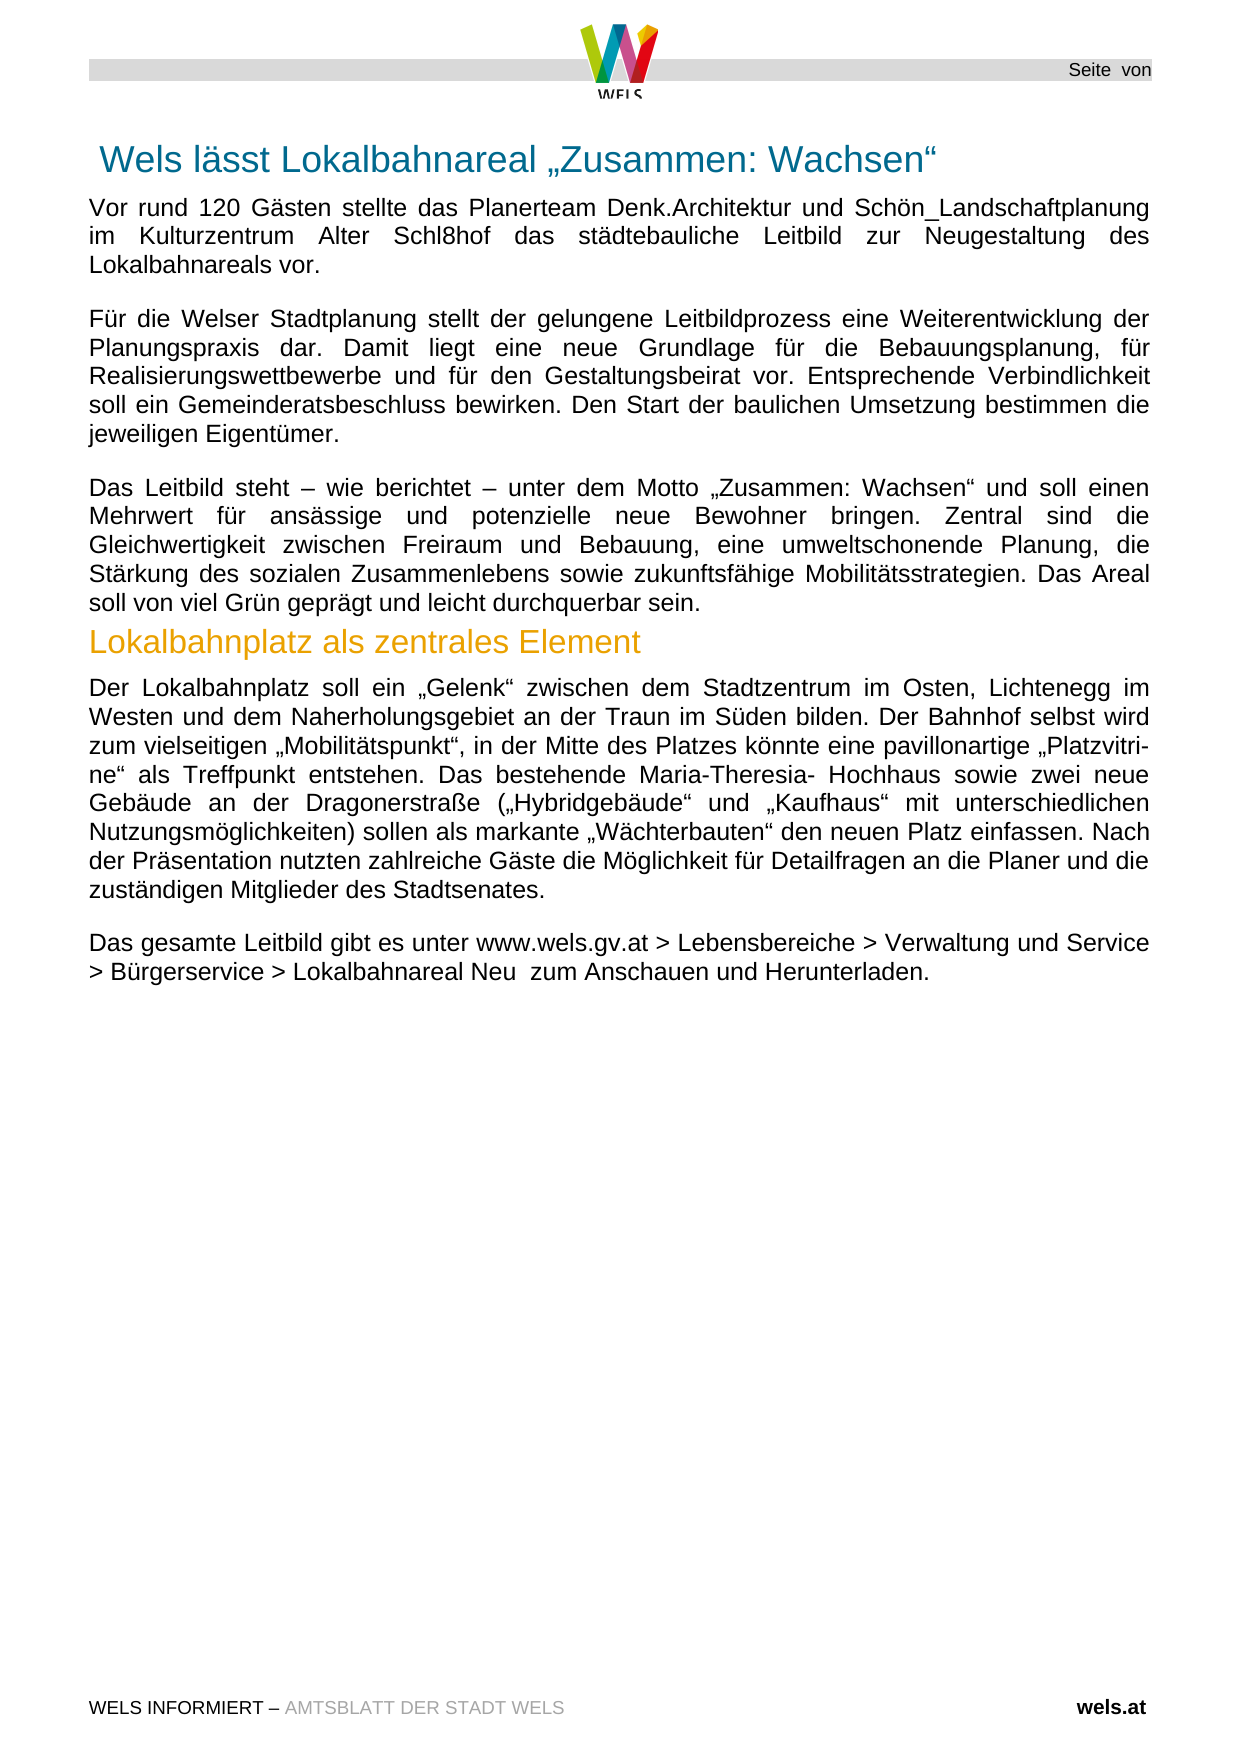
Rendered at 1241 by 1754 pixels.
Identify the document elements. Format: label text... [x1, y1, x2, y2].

subtitle Wels lässt Lokalbahnareal „Zusammen: Wachsen“ [89, 137, 1152, 180]
picture [579, 23, 658, 99]
text Der Lokalbahnplatz soll ein „Gelenk“ zwischen dem Stadtzentrum im Osten, Lichtenegg im Westen und dem Naherholungsgebiet an der Traun im Süden bilden. Der Bahnhof selbst wird zum vielseitigen „Mobilitätspunkt“, in der Mitte des Platzes könnte eine pavillonartige „Platzvitri-ne“ als Treffpunkt entstehen. Das bestehende Maria-Theresia- Hochhaus sowie zwei neue Gebäude an der Dragonerstraße („Hybridgebäude“ und „Kaufhaus“ mit unterschiedlichen Nutzungsmöglichkeiten) sollen als markante „Wächterbauten“ den neuen Platz einfassen. Nach der Präsentation nutzten zahlreiche Gäste die Möglichkeit für Detailfragen an die Planer und die zuständigen Mitglieder des Stadtsenates. [89, 673, 1152, 903]
text Das gesamte Leitbild gibt es unter www.wels.gv.at > Lebensbereiche > Verwaltung und Service > Bürgerservice > Lokalbahnareal Neu zum Anschauen und Herunterladen. [89, 928, 1152, 986]
subtitle Lokalbahnplatz als zentrales Element [89, 622, 1152, 661]
text Das Leitbild steht – wie berichtet – unter dem Motto „Zusammen: Wachsen“ und soll einen Mehrwert für ansässige und potenzielle neue Bewohner bringen. Zentral sind die Gleichwertigkeit zwischen Freiraum und Bebauung, eine umweltschonende Planung, die Stärkung des sozialen Zusammenlebens sowie zukunftsfähige Mobilitätsstrategien. Das Areal soll von viel Grün geprägt und leicht durchquerbar sein. [89, 472, 1152, 616]
text Für die Welser Stadtplanung stellt der gelungene Leitbildprozess eine Weiterentwicklung der Planungspraxis dar. Damit liegt eine neue Grundlage für die Bebauungsplanung, für Realisierungswettbewerbe und für den Gestaltungsbeirat vor. Entsprechende Verbindlichkeit soll ein Gemeinderatsbeschluss bewirken. Den Start der baulichen Umsetzung bestimmen die jeweiligen Eigentümer. [89, 304, 1152, 447]
text Vor rund 120 Gästen stellte das Planerteam Denk.Architektur und Schön_Landschaftplanung im Kulturzentrum Alter Schl8hof das städtebauliche Leitbild zur Neugestaltung des Lokalbahnareals vor. [89, 192, 1152, 279]
